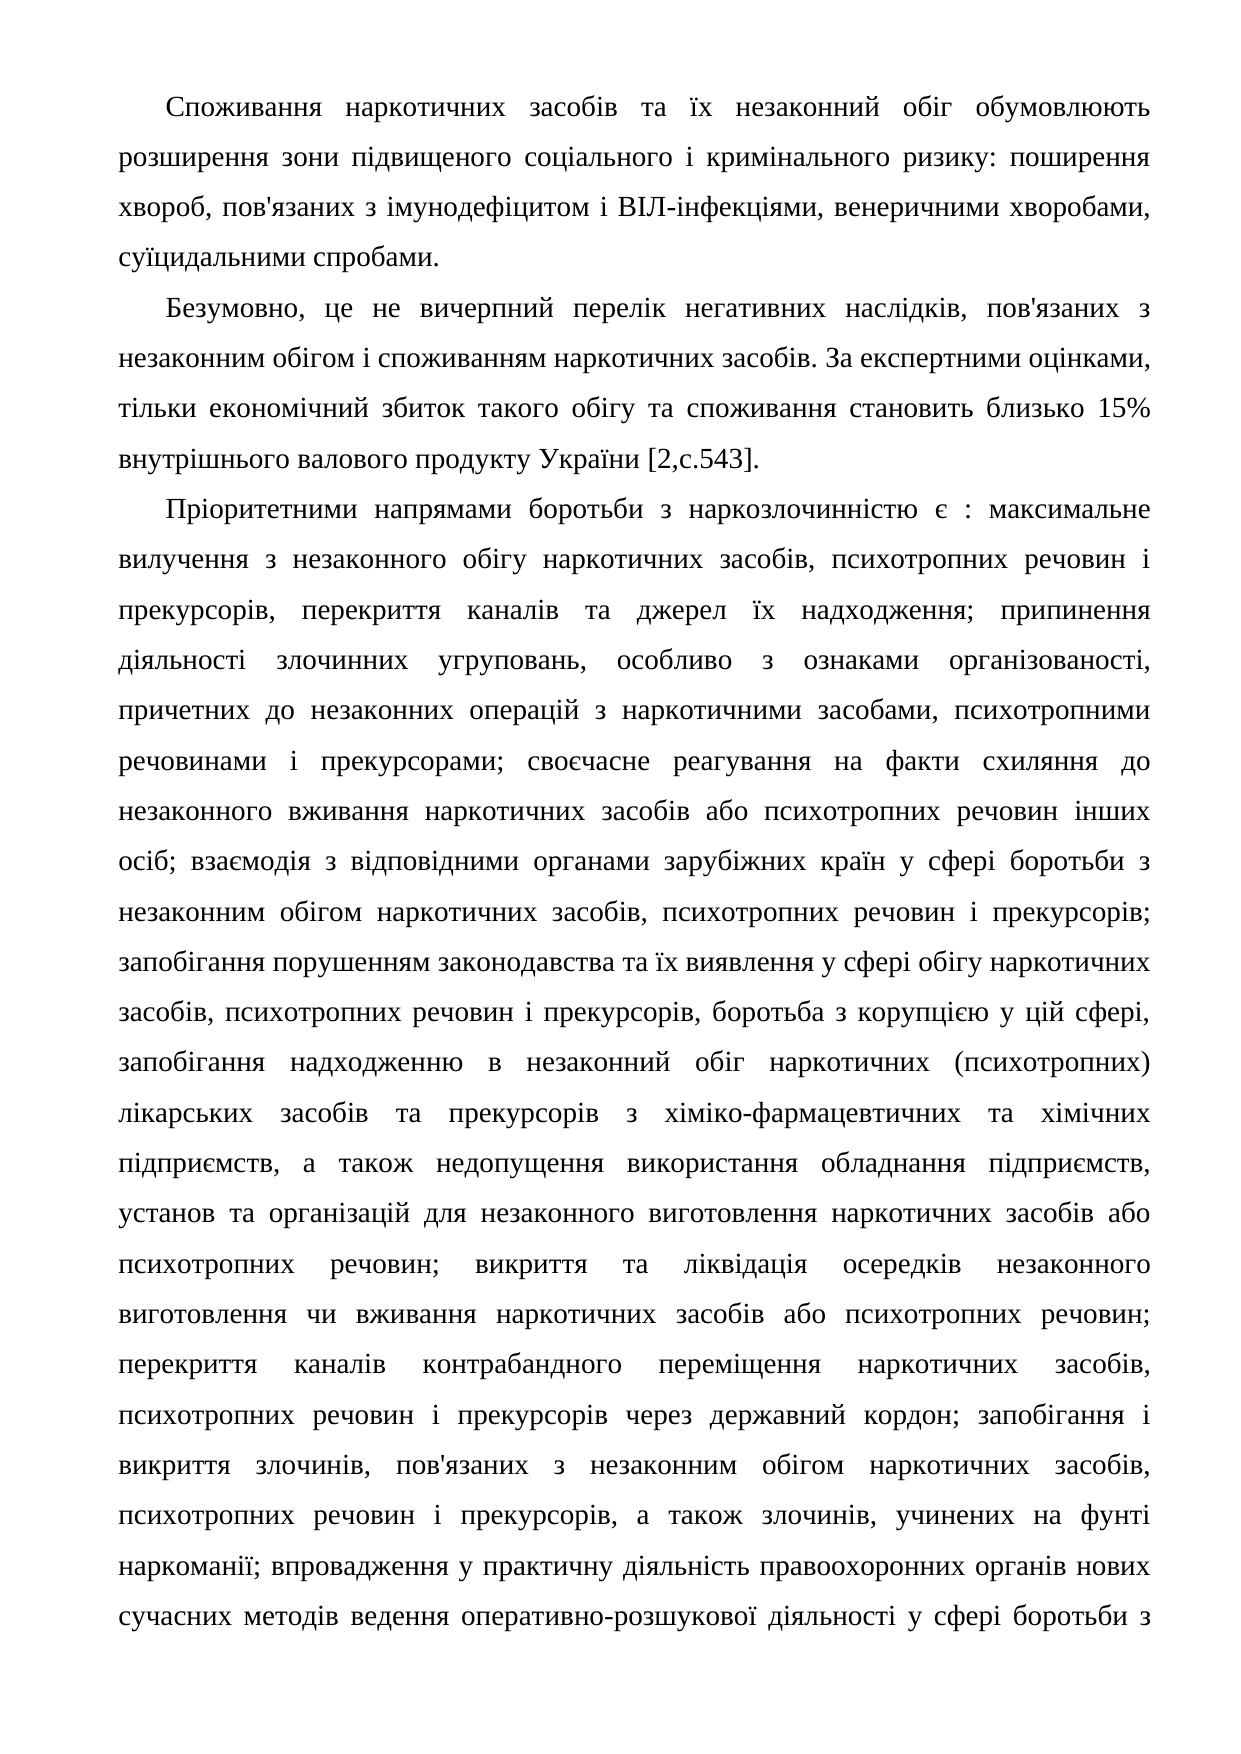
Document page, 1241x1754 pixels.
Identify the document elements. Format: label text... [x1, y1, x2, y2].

text Споживання наркотичних засобів та їх незаконний обіг обумовлюють розширення зони підвищеного соціального і кримінального ризику: поширення хвороб, пов'язаних з імунодефіцитом і ВІЛ-інфекціями, венеричними хворобами, суїцидальними спробами. [118, 89, 1152, 273]
text Безумовно, це не вичерпний перелік негативних наслідків, пов'язаних з незаконним обігом і споживанням наркотичних засобів. За експертними оцінками, тільки економічний збиток такого обігу та споживання становить близько 15% внутрішнього валового продукту України [2,c.543]. [118, 290, 1152, 474]
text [118, 491, 1152, 1632]
